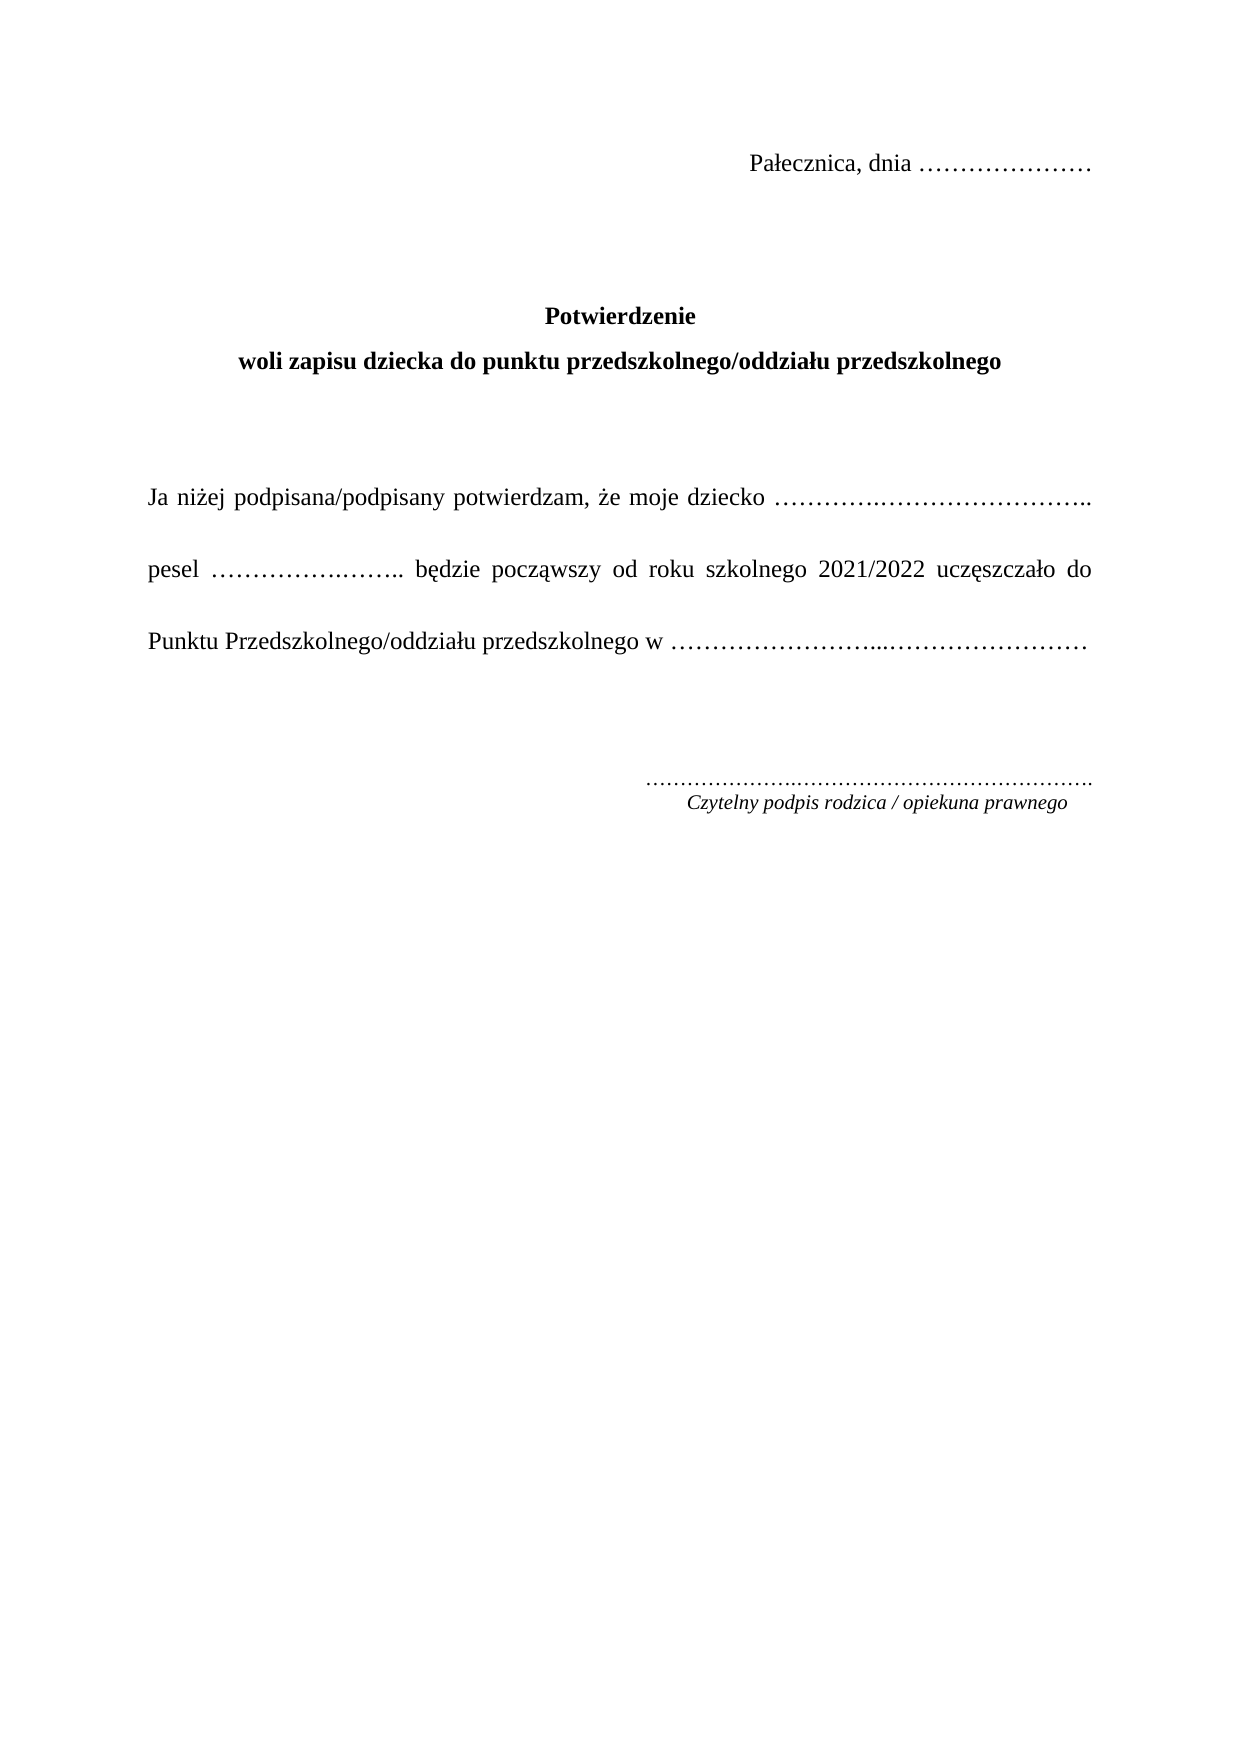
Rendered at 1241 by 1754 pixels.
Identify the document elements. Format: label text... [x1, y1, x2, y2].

text woli zapisu dziecka do punktu przedszkolnego/oddziału przedszkolnego [148, 346, 1093, 375]
text Pałecznica, dnia ………………… [148, 148, 1093, 176]
text Ja niżej podpisana/podpisany potwierdzam, że moje dziecko ………….…………………….. pesel …………….…….. będzie począwszy od roku szkolnego 2021/2022 uczęszczało do Punktu Przedszkolnego/oddziału przedszkolnego w ……………………...…………………… [148, 482, 1093, 655]
text Czytelny podpis rodzica / opiekuna prawnego [148, 790, 1093, 814]
text ………………….……………………………………. [148, 766, 1093, 790]
text Potwierdzenie [148, 301, 1093, 329]
